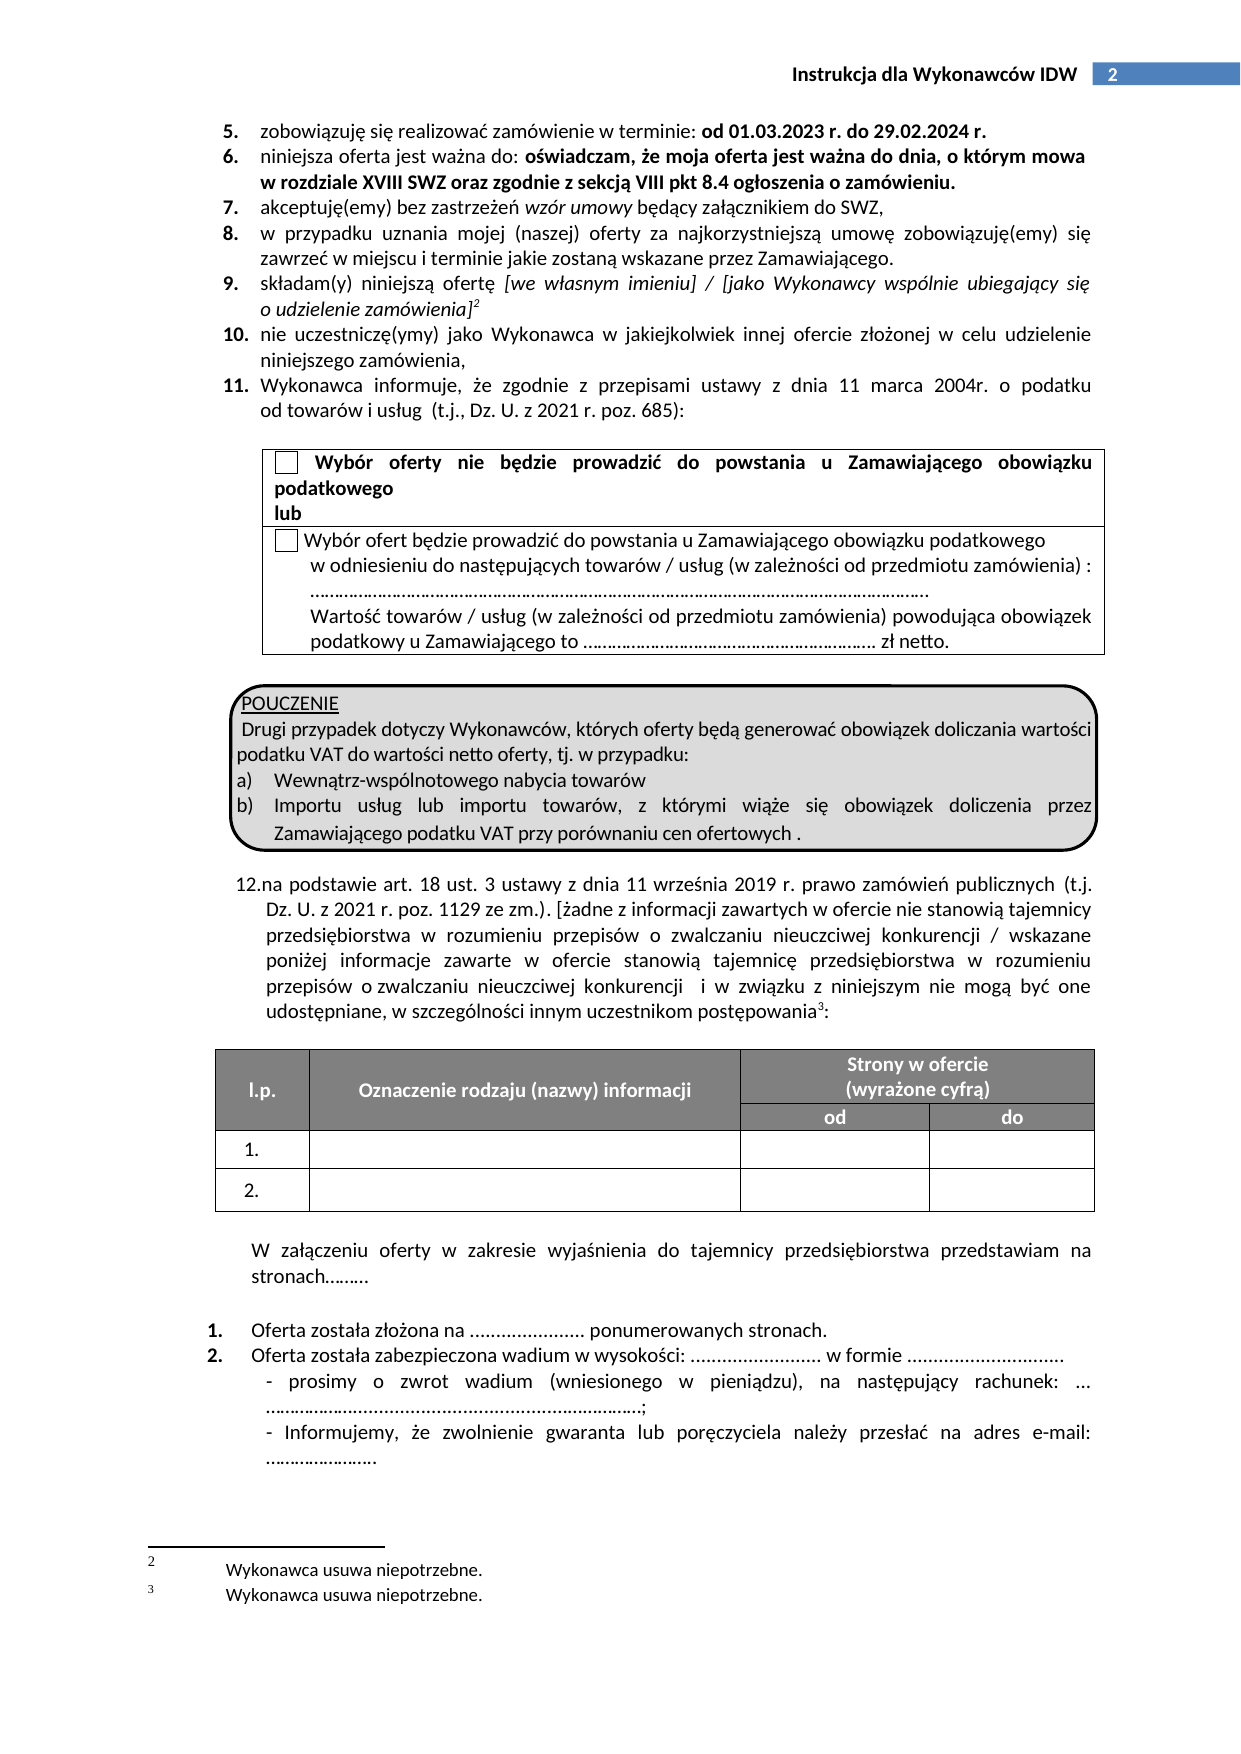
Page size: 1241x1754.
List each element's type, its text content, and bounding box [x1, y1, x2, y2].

list składam(y) niniejszą ofertę [we własnym imieniu] / [jako Wykonawcy wspólnie ubiegający się o udzielenie zamówienia] [223, 271, 1092, 321]
table_cell [310, 1169, 740, 1211]
list Oferta została złożona na ...................... ponumerowanych stronach. [207, 1317, 1092, 1343]
table_cell [741, 1131, 929, 1168]
list Importu usług lub importu towarów, z którymi wiąże się obowiązek doliczenia przez Zamawiającego podatku VAT przy porównaniu cen ofertowych . [236, 792, 1092, 846]
table_header Strony w ofercie (wyrażone cyfrą) [741, 1050, 1094, 1103]
table_header l.p. [216, 1050, 309, 1130]
list akceptuję(emy) bez zastrzeżeń wzór umowy będący załącznikiem do SWZ, [223, 194, 1092, 220]
table_cell Wybór ofert będzie prowadzić do powstania u Zamawiającego obowiązku podatkowego w odniesieniu do następujących towarów / usług (w zależności od przedmiotu zamówienia) : ………………………………………………………………………………………………………………… Wartość towarów / usług (w zależności od przedmiotu zamówienia) powodująca obowiązek podatkowy u Zamawiającego to ……………………………………………………. zł netto. [263, 527, 1104, 654]
list Wewnątrz-wspólnotowego nabycia towarów [236, 767, 1092, 792]
text W załączeniu oferty w zakresie wyjaśnienia do tajemnicy przedsiębiorstwa przedstawiam na stronach……… [251, 1238, 1092, 1288]
table_cell od [741, 1104, 929, 1130]
text POUCZENIE [236, 691, 1092, 716]
text Drugi przypadek dotyczy Wykonawców, których oferty będą generować obowiązek doliczania wartości podatku VAT do wartości netto oferty, tj. w przypadku: [236, 716, 1092, 767]
table_cell do [930, 1104, 1094, 1130]
table_cell [310, 1131, 740, 1168]
list niniejsza oferta jest ważna do: oświadczam, że moja oferta jest ważna do dnia, o którym mowa w rozdziale XVIII SWZ oraz zgodnie z sekcją VIII pkt 8.4 ogłoszenia o zamówieniu. [223, 143, 1092, 194]
text - prosimy o zwrot wadium (wniesionego w pieniądzu), na następujący rachunek: ...……………….........................................…...………; [266, 1368, 1092, 1419]
list nie uczestniczę(ymy) jako Wykonawca w jakiejkolwiek innej ofercie złożonej w celu udzielenie niniejszego zamówienia, [223, 321, 1092, 372]
table_cell [741, 1169, 929, 1211]
table_cell [216, 1131, 309, 1168]
table_cell [216, 1169, 309, 1211]
list Wykonawca informuje, że zgodnie z przepisami ustawy z dnia 11 marca 2004r. o podatku od towarów i usług (t.j., Dz. U. z 2021 r. poz. 685): [223, 372, 1092, 423]
list w przypadku uznania mojej (naszej) oferty za najkorzystniejszą umowę zobowiązuję(emy) się zawrzeć w miejscu i terminie jakie zostaną wskazane przez Zamawiającego. [223, 220, 1092, 271]
table_header Wybór oferty nie będzie prowadzić do powstania u Zamawiającego obowiązku podatkowego lub [263, 450, 1104, 526]
table_cell [930, 1131, 1094, 1168]
list zobowiązuję się realizować zamówienie w terminie: od 01.03.2023 r. do 29.02.2024 r. [223, 118, 1092, 143]
list Oferta została zabezpieczona wadium w wysokości: ......................... w formie .............................. [207, 1343, 1092, 1368]
table_header Oznaczenie rodzaju (nazwy) informacji [310, 1050, 740, 1130]
text - Informujemy, że zwolnienie gwaranta lub poręczyciela należy przesłać na adres e-mail: ………………….. [266, 1419, 1092, 1470]
table_cell [930, 1169, 1094, 1211]
list 12.na podstawie art. 18 ust. 3 ustawy z dnia 11 września 2019 r. prawo zamówień publicznych (t.j. Dz. U. z 2021 r. poz. 1129 ze zm.). [żadne z informacji zawartych w ofercie nie stanowią tajemnicy przedsiębiorstwa w rozumieniu przepisów o zwalczaniu nieuczciwej konkurencji / wskazane poniżej informacje zawarte w ofercie stanowią tajemnicę przedsiębiorstwa w rozumieniu przepisów o zwalczaniu nieuczciwej konkurencji i w związku z niniejszym nie mogą być one udostępniane, w szczególności innym uczestnikom postępowania: [235, 871, 1092, 1024]
